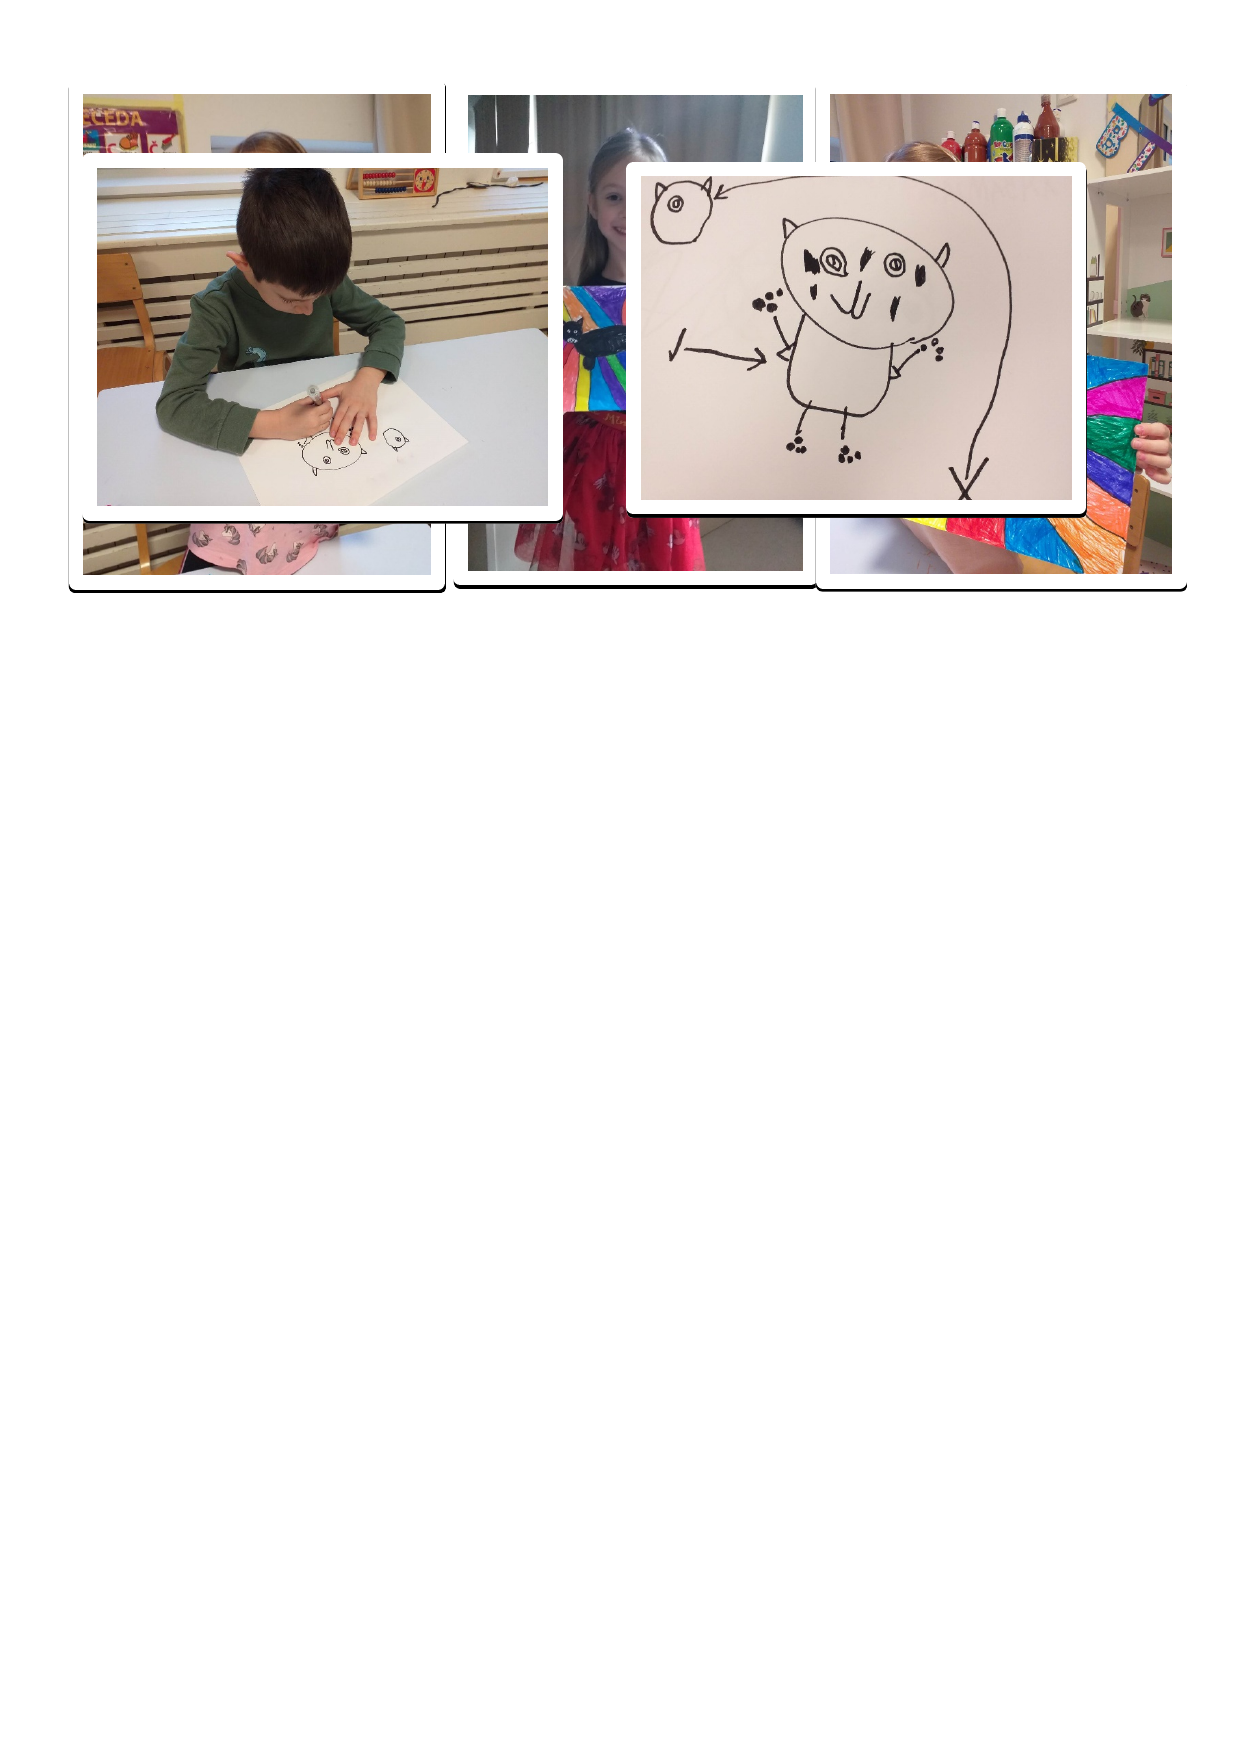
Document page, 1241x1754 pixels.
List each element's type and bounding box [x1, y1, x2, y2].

picture [468, 95, 803, 571]
picture [641, 176, 1072, 500]
picture [83, 94, 431, 155]
picture [830, 94, 1172, 574]
picture [83, 521, 431, 575]
picture [97, 168, 548, 506]
